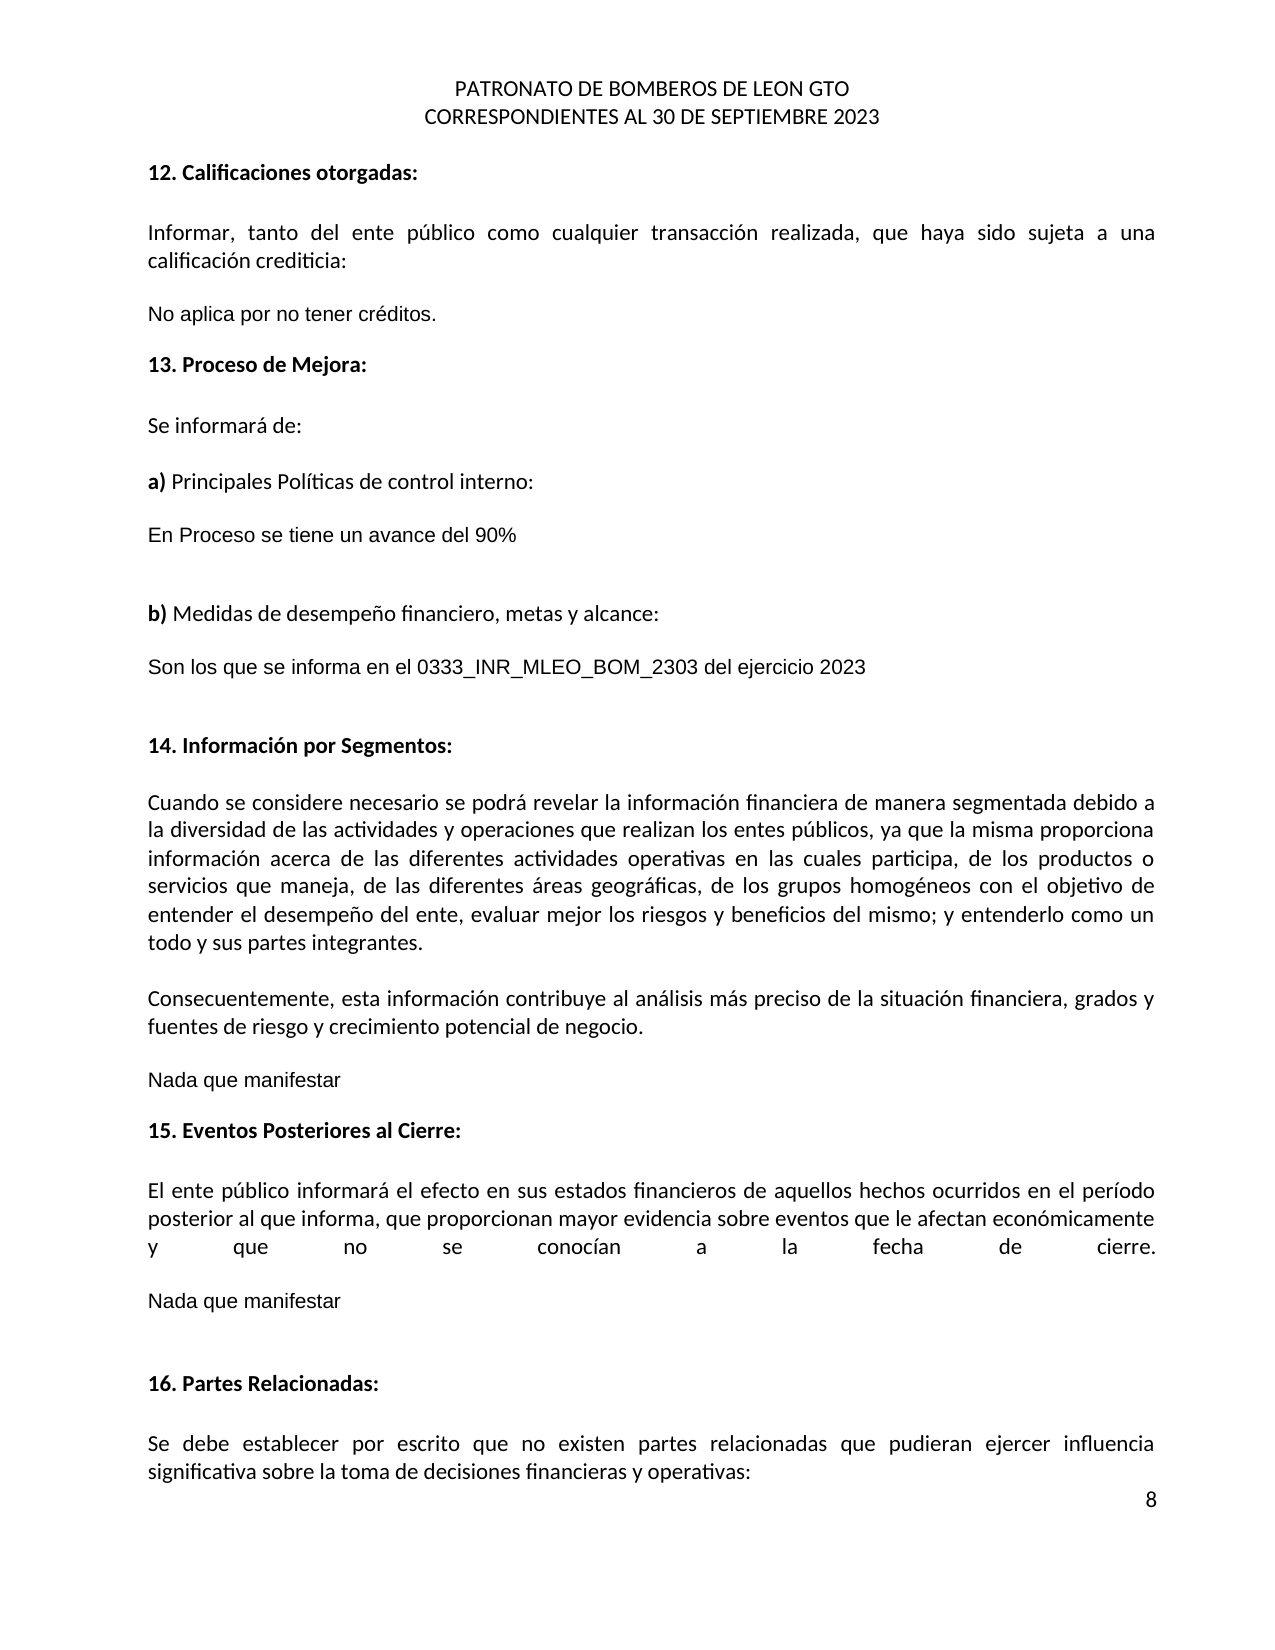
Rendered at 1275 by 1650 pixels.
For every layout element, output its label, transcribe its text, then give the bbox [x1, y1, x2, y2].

text El ente público informará el efecto en sus estados financieros de aquellos hechos ocurridos en el período posterior al que informa, que proporcionan mayor evidencia sobre eventos que le afectan económicamente y que no se conocían a la fecha de cierre. [148, 1176, 1157, 1288]
subtitle 16. Partes Relacionadas: [148, 1369, 1157, 1397]
text Se informará de: [148, 411, 1157, 439]
subtitle 15. Eventos Posteriores al Cierre: [148, 1116, 1157, 1144]
text Nada que manifestar [148, 1288, 1157, 1312]
text Cuando se considere necesario se podrá revelar la información financiera de manera segmentada debido a la diversidad de las actividades y operaciones que realizan los entes públicos, ya que la misma proporciona información acerca de las diferentes actividades operativas en las cuales participa, de los productos o servicios que maneja, de las diferentes áreas geográficas, de los grupos homogéneos con el objetivo de entender el desempeño del ente, evaluar mejor los riesgos y beneficios del mismo; y entenderlo como un todo y sus partes integrantes. [148, 788, 1157, 956]
text Se debe establecer por escrito que no existen partes relacionadas que pudieran ejercer influencia significativa sobre la toma de decisiones financieras y operativas: [148, 1429, 1157, 1485]
text 14. Información por Segmentos: [148, 732, 1157, 759]
subtitle 13. Proceso de Mejora: [148, 351, 1157, 378]
text Consecuentemente, esta información contribuye al análisis más preciso de la situación financiera, grados y fuentes de riesgo y crecimiento potencial de negocio. [148, 984, 1157, 1040]
text Son los que se informa en el 0333_INR_MLEO_BOM_2303 del ejercicio 2023 [148, 655, 1157, 679]
subtitle 12. Calificaciones otorgadas: [148, 158, 1157, 186]
text b) Medidas de desempeño financiero, metas y alcance: [148, 599, 1157, 627]
text No aplica por no tener créditos. [148, 302, 1157, 326]
text Informar, tanto del ente público como cualquier transacción realizada, que haya sido sujeta a una calificación crediticia: [148, 218, 1157, 274]
text a) Principales Políticas de control interno: [148, 467, 1157, 495]
text En Proceso se tiene un avance del 90% [148, 523, 1157, 547]
text Nada que manifestar [148, 1068, 1157, 1092]
